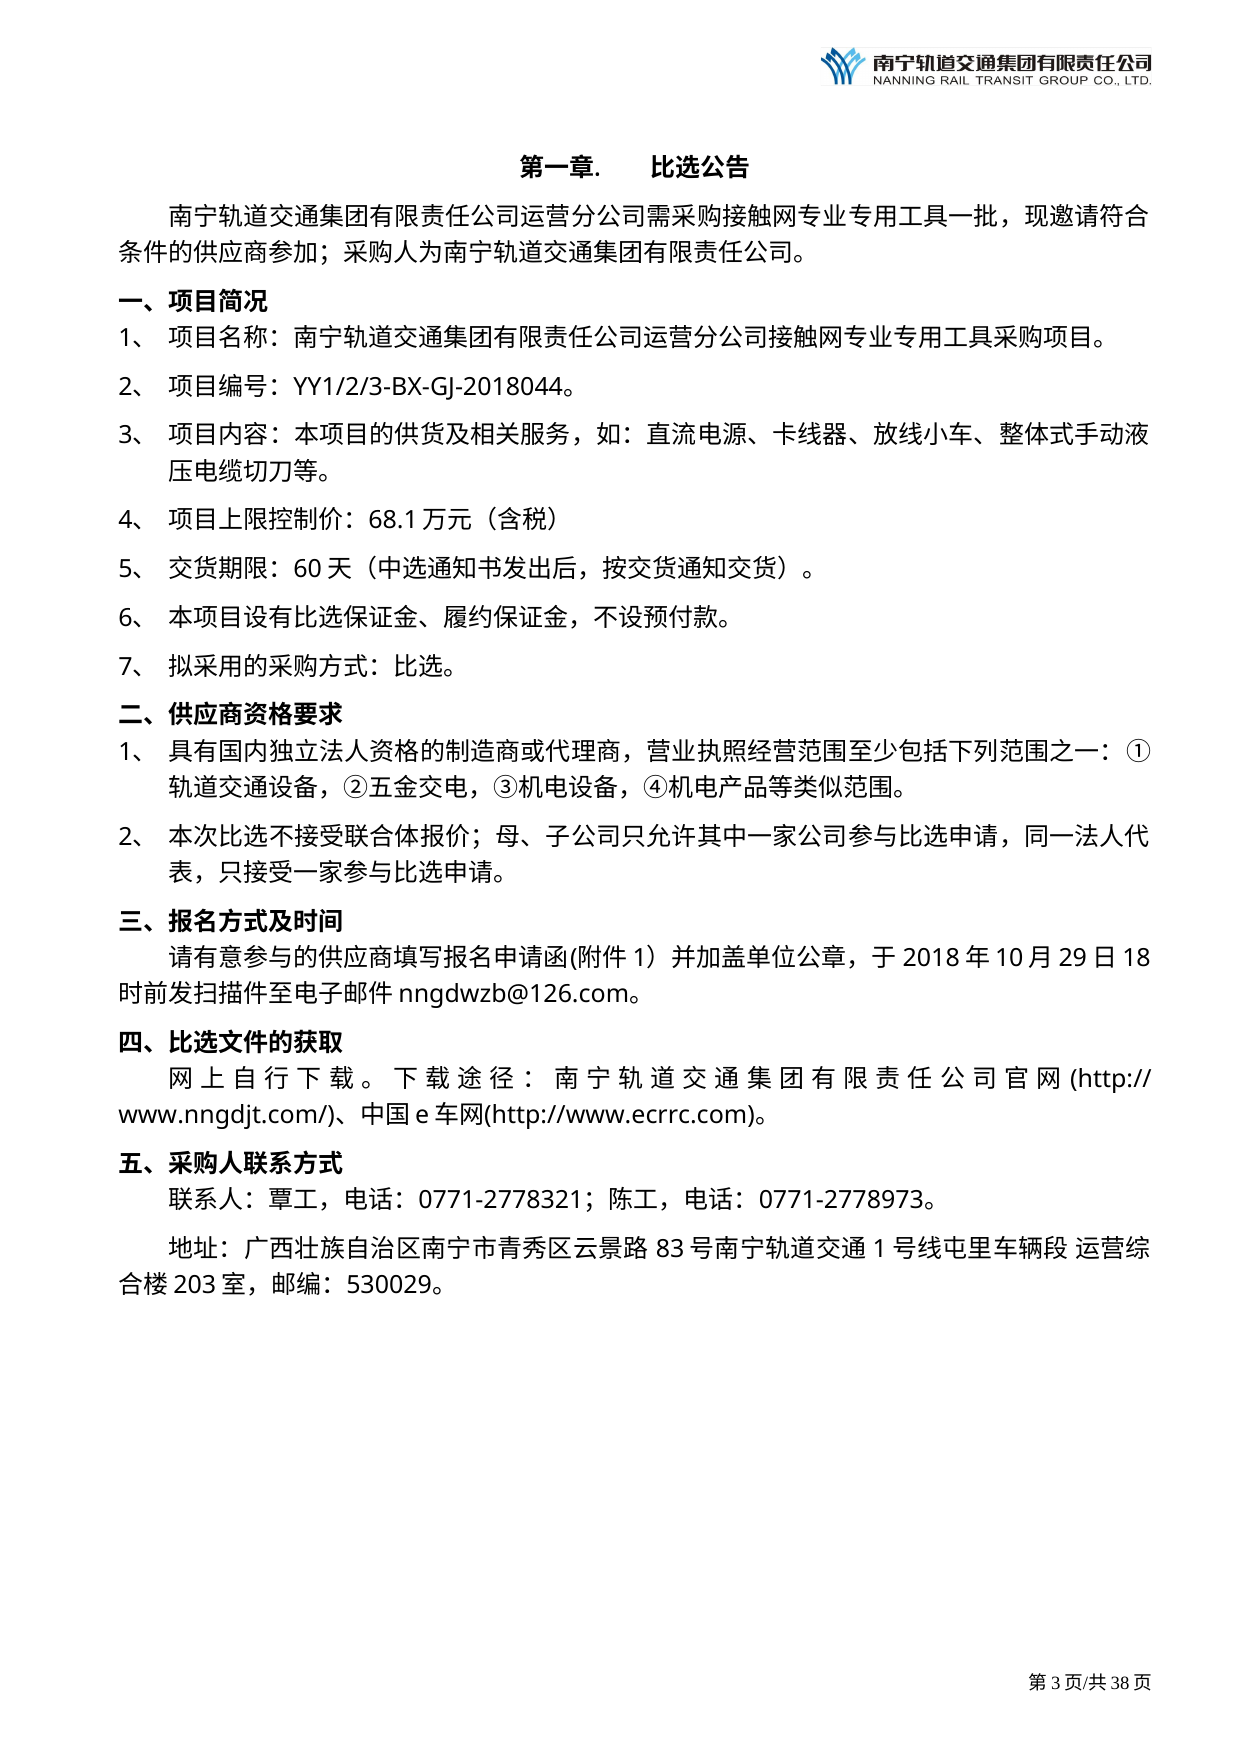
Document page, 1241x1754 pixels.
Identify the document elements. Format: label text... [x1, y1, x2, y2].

list 本项目设有比选保证金、履约保证金，不设预付款。 [118, 597, 1152, 633]
title 比选公告 [118, 147, 1152, 183]
list 拟采用的采购方式：比选。 [118, 646, 1152, 682]
text 地址：广西壮族自治区南宁市青秀区云景路83号南宁轨道交通1号线屯里车辆段 运营综合楼203室，邮编：530029。 [118, 1228, 1152, 1301]
list 项目编号：YY1/2/3-BX-GJ-2018044。 [118, 366, 1152, 402]
list 比选文件的获取 [118, 1022, 1152, 1058]
list 项目上限控制价：68.1万元（含税） [118, 500, 1152, 536]
text 联系人：覃工，电话：0771-2778321；陈工，电话：0771-2778973。 [118, 1180, 1152, 1216]
picture [820, 47, 1152, 86]
list 报名方式及时间 [118, 901, 1152, 937]
text 网上自行下载。下载途径：南宁轨道交通集团有限责任公司官网(http://www.nngdjt.com/)、中国e车网(http://www.ecrrc.com)。 [118, 1058, 1152, 1131]
text 南宁轨道交通集团有限责任公司运营分公司需采购接触网专业专用工具一批，现邀请符合条件的供应商参加；采购人为南宁轨道交通集团有限责任公司。 [118, 196, 1152, 268]
list 交货期限：60天（中选通知书发出后，按交货通知交货）。 [118, 548, 1152, 585]
list 项目名称：南宁轨道交通集团有限责任公司运营分公司接触网专业专用工具采购项目。 [118, 317, 1152, 353]
list 采购人联系方式 [118, 1143, 1152, 1180]
list 项目简况 [118, 281, 1152, 317]
list 本次比选不接受联合体报价；母、子公司只允许其中一家公司参与比选申请，同一法人代表，只接受一家参与比选申请。 [118, 816, 1152, 888]
text 请有意参与的供应商填写报名申请函(附件1）并加盖单位公章，于2018年10月29日18时前发扫描件至电子邮件nngdwzb@126.com。 [118, 937, 1152, 1010]
list 具有国内独立法人资格的制造商或代理商，营业执照经营范围至少包括下列范围之一：①轨道交通设备，②五金交电，③机电设备，④机电产品等类似范围。 [118, 731, 1152, 803]
list 供应商资格要求 [118, 695, 1152, 731]
list 项目内容：本项目的供货及相关服务，如：直流电源、卡线器、放线小车、整体式手动液压电缆切刀等。 [118, 415, 1152, 487]
